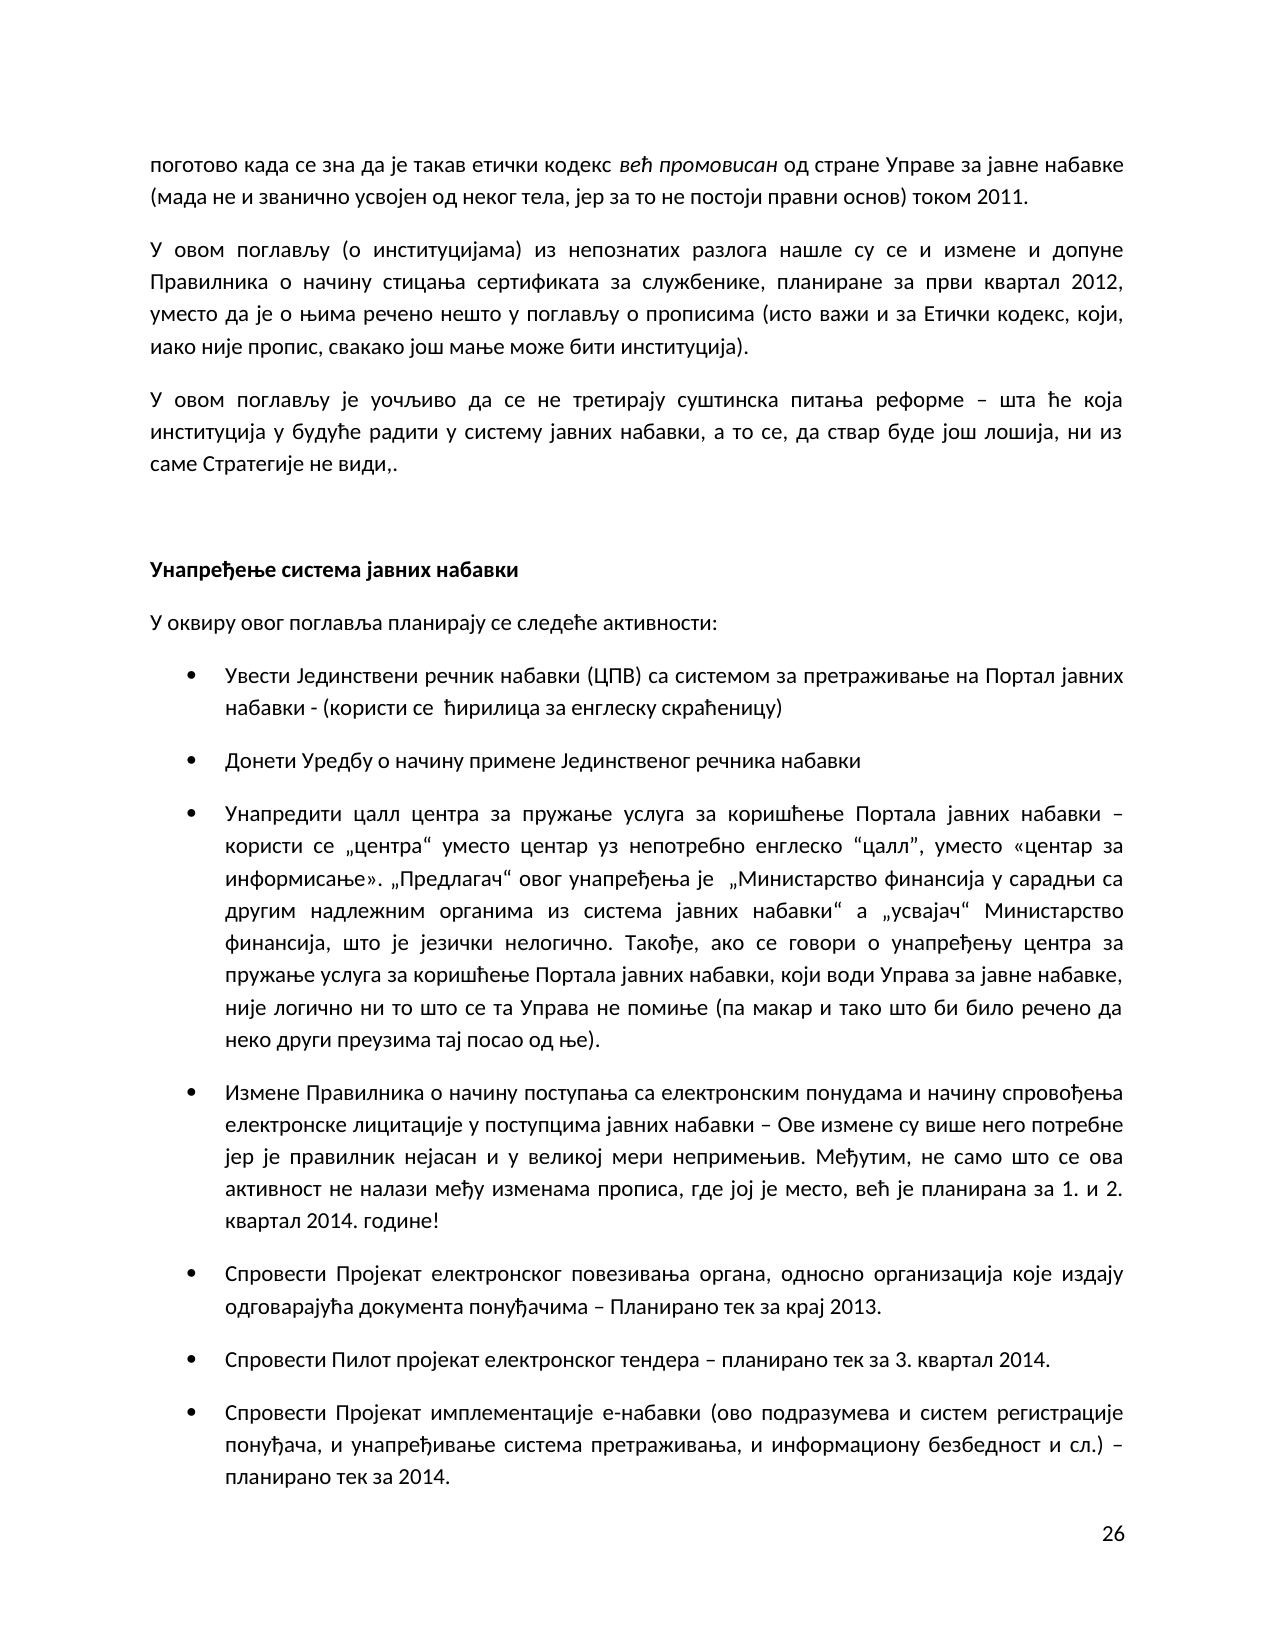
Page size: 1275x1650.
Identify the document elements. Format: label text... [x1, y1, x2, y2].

list Унапредити цалл центра за пружање услуга за коришћење Портала јавних набавки – користи се „центра“ уместо центар уз непотребно енглеско “цалл”, уместо «центар за информисање». „Предлагач“ овог унапређења је „Министарство финансија у сарадњи са другим надлежним органима из система јавних набавки“ а „усвајач“ Министарство финансија, што је језички нелогично. Такође, ако се говори о унапређењу центра за пружање услуга за коришћење Портала јавних набавки, који води Управа за јавне набавке, није логично ни то што се та Управа не помиње (па макар и тако што би било речено да неко други преузима тај посао од ње). [187, 799, 1125, 1053]
list Донети Уредбу о начину примене Јединственог речника набавки [187, 746, 1125, 774]
text У овом поглављу је уочљиво да се не третирају суштинска питања реформе – шта ће која институција у будуће радити у систему јавних набавки, а то се, да ствар буде још лошија, ни из саме Стратегије не види,. [150, 385, 1125, 477]
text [150, 150, 1125, 210]
text У овом поглављу (о институцијама) из непознатих разлога нашле су се и измене и допуне Правилника о начину стицања сертификата за службенике, планиране за први квартал 2012, уместо да је о њима речено нешто у поглављу о прописима (исто важи и за Етички кодекс, који, иако није пропис, свакако још мање може бити институција). [150, 235, 1125, 360]
list Спровести Пилот пројекат електронског тендера – планирано тек за 3. квартал 2014. [187, 1345, 1125, 1373]
text Унапређење система јавних набавки [150, 555, 1125, 583]
list Увести Јединствени речник набавки (ЦПВ) са системом за претраживање на Портал јавних набавки - (користи се ћирилица за енглеску скраћеницу) [187, 661, 1125, 721]
list Спровести Пројекат имплементације е-набавки (ово подразумева и систем регистрације понуђача, и унапређивање система претраживања, и информациону безбедност и сл.) – планирано тек за 2014. [187, 1398, 1125, 1490]
list Спровести Пројекат електронског повезивања органа, односно организација које издају одговарајућа документа понуђачима – Планирано тек за крај 2013. [187, 1259, 1125, 1320]
text У оквиру овог поглавља планирају се следеће активности: [150, 608, 1125, 636]
list Измене Правилника о начину поступања са електронским понудама и начину спровођења електронске лицитације у поступцима јавних набавки – Ове измене су више него потребне јер је правилник нејасан и у великој мери непримењив. Међутим, не само што се ова активност не налази међу изменама прописа, где јој је место, већ је планирана за 1. и 2. квартал 2014. године! [187, 1078, 1125, 1234]
